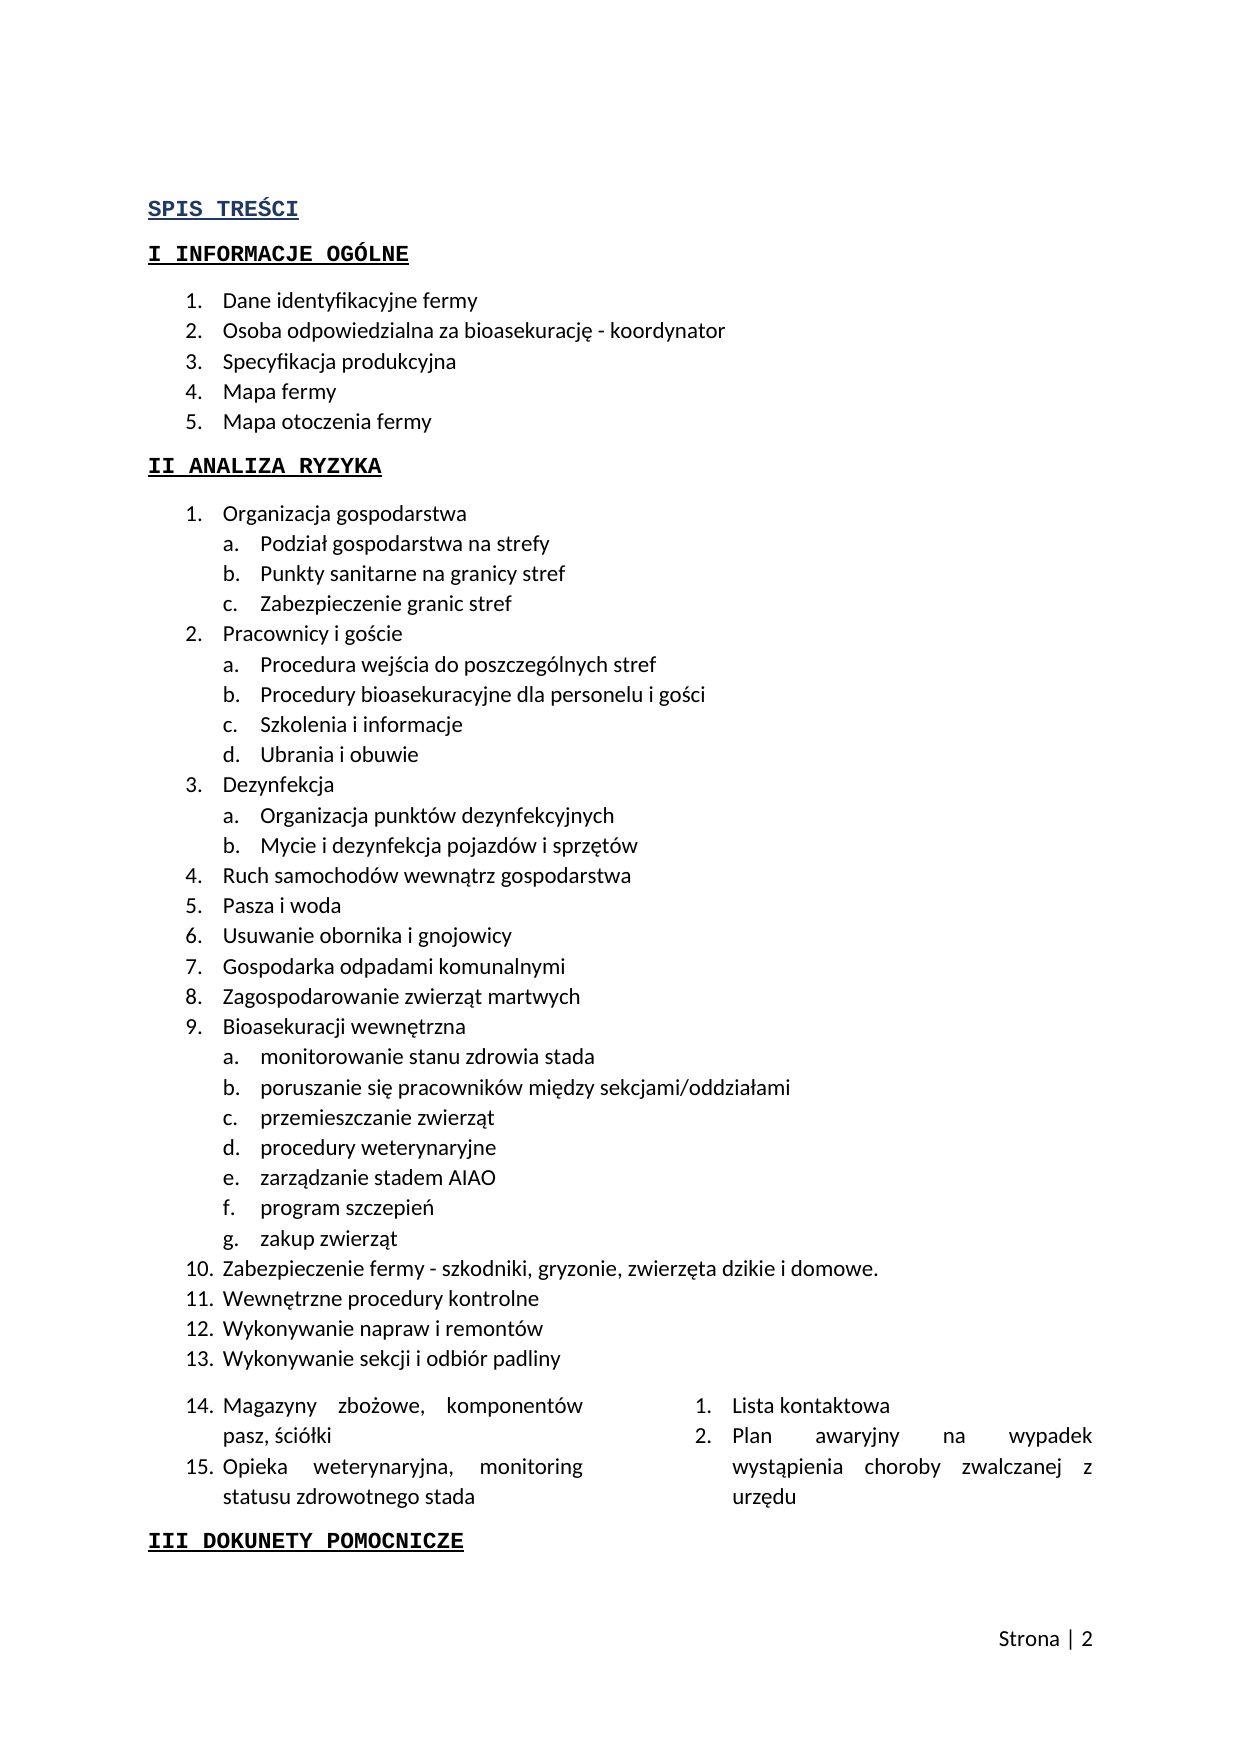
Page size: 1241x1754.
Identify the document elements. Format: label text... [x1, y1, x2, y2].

list Osoba odpowiedzialna za bioasekurację - koordynator [185, 317, 1092, 345]
list Zagospodarowanie zwierząt martwych [185, 982, 1092, 1010]
list Bioasekuracji wewnętrzna [185, 1012, 1092, 1040]
list Procedura wejścia do poszczególnych stref [223, 650, 1092, 678]
list Lista kontaktowa [694, 1391, 1092, 1419]
list Dane identyfikacyjne fermy [185, 286, 1092, 314]
list Zabezpieczenie fermy - szkodniki, gryzonie, zwierzęta dzikie i domowe. [185, 1254, 1092, 1282]
list Szkolenia i informacje [223, 710, 1092, 738]
list Procedury bioasekuracyjne dla personelu i gości [223, 680, 1092, 708]
list Pasza i woda [185, 891, 1092, 919]
list procedury weterynaryjne [223, 1133, 1092, 1161]
list Mapa otoczenia fermy [185, 407, 1092, 435]
list Dezynfekcja [185, 771, 1092, 799]
list Podział gospodarstwa na strefy [223, 529, 1092, 557]
list Opieka weterynaryjna, monitoring statusu zdrowotnego stada [185, 1452, 583, 1510]
list Pracownicy i goście [185, 619, 1092, 648]
list zarządzanie stadem AIAO [223, 1163, 1092, 1191]
text SPIS TREŚCI [148, 197, 1092, 223]
list Zabezpieczenie granic stref [223, 589, 1092, 617]
list program szczepień [223, 1193, 1092, 1222]
list przemieszczanie zwierząt [223, 1103, 1092, 1131]
list Organizacja punktów dezynfekcyjnych [223, 801, 1092, 829]
list monitorowanie stanu zdrowia stada [223, 1042, 1092, 1071]
list Wewnętrzne procedury kontrolne [185, 1284, 1092, 1312]
list zakup zwierząt [223, 1224, 1092, 1252]
text I INFORMACJE OGÓLNE [148, 242, 1092, 268]
list Organizacja gospodarstwa [185, 499, 1092, 527]
list Magazyny zbożowe, komponentów pasz, ściółki [185, 1391, 583, 1450]
list Ruch samochodów wewnątrz gospodarstwa [185, 861, 1092, 889]
list Specyfikacja produkcyjna [185, 347, 1092, 375]
text II ANALIZA RYZYKA [148, 454, 1092, 480]
list Punkty sanitarne na granicy stref [223, 559, 1092, 587]
list Plan awaryjny na wypadek wystąpienia choroby zwalczanej z urzędu [694, 1422, 1092, 1510]
list Wykonywanie napraw i remontów [185, 1314, 1092, 1342]
list poruszanie się pracowników między sekcjami/oddziałami [223, 1073, 1092, 1101]
list Gospodarka odpadami komunalnymi [185, 952, 1092, 980]
list Mapa fermy [185, 377, 1092, 405]
list Wykonywanie sekcji i odbiór padliny [185, 1344, 1092, 1373]
list Mycie i dezynfekcja pojazdów i sprzętów [223, 831, 1092, 859]
list Usuwanie obornika i gnojowicy [185, 922, 1092, 950]
text III DOKUNETY POMOCNICZE [148, 1529, 583, 1555]
list Ubrania i obuwie [223, 740, 1092, 768]
